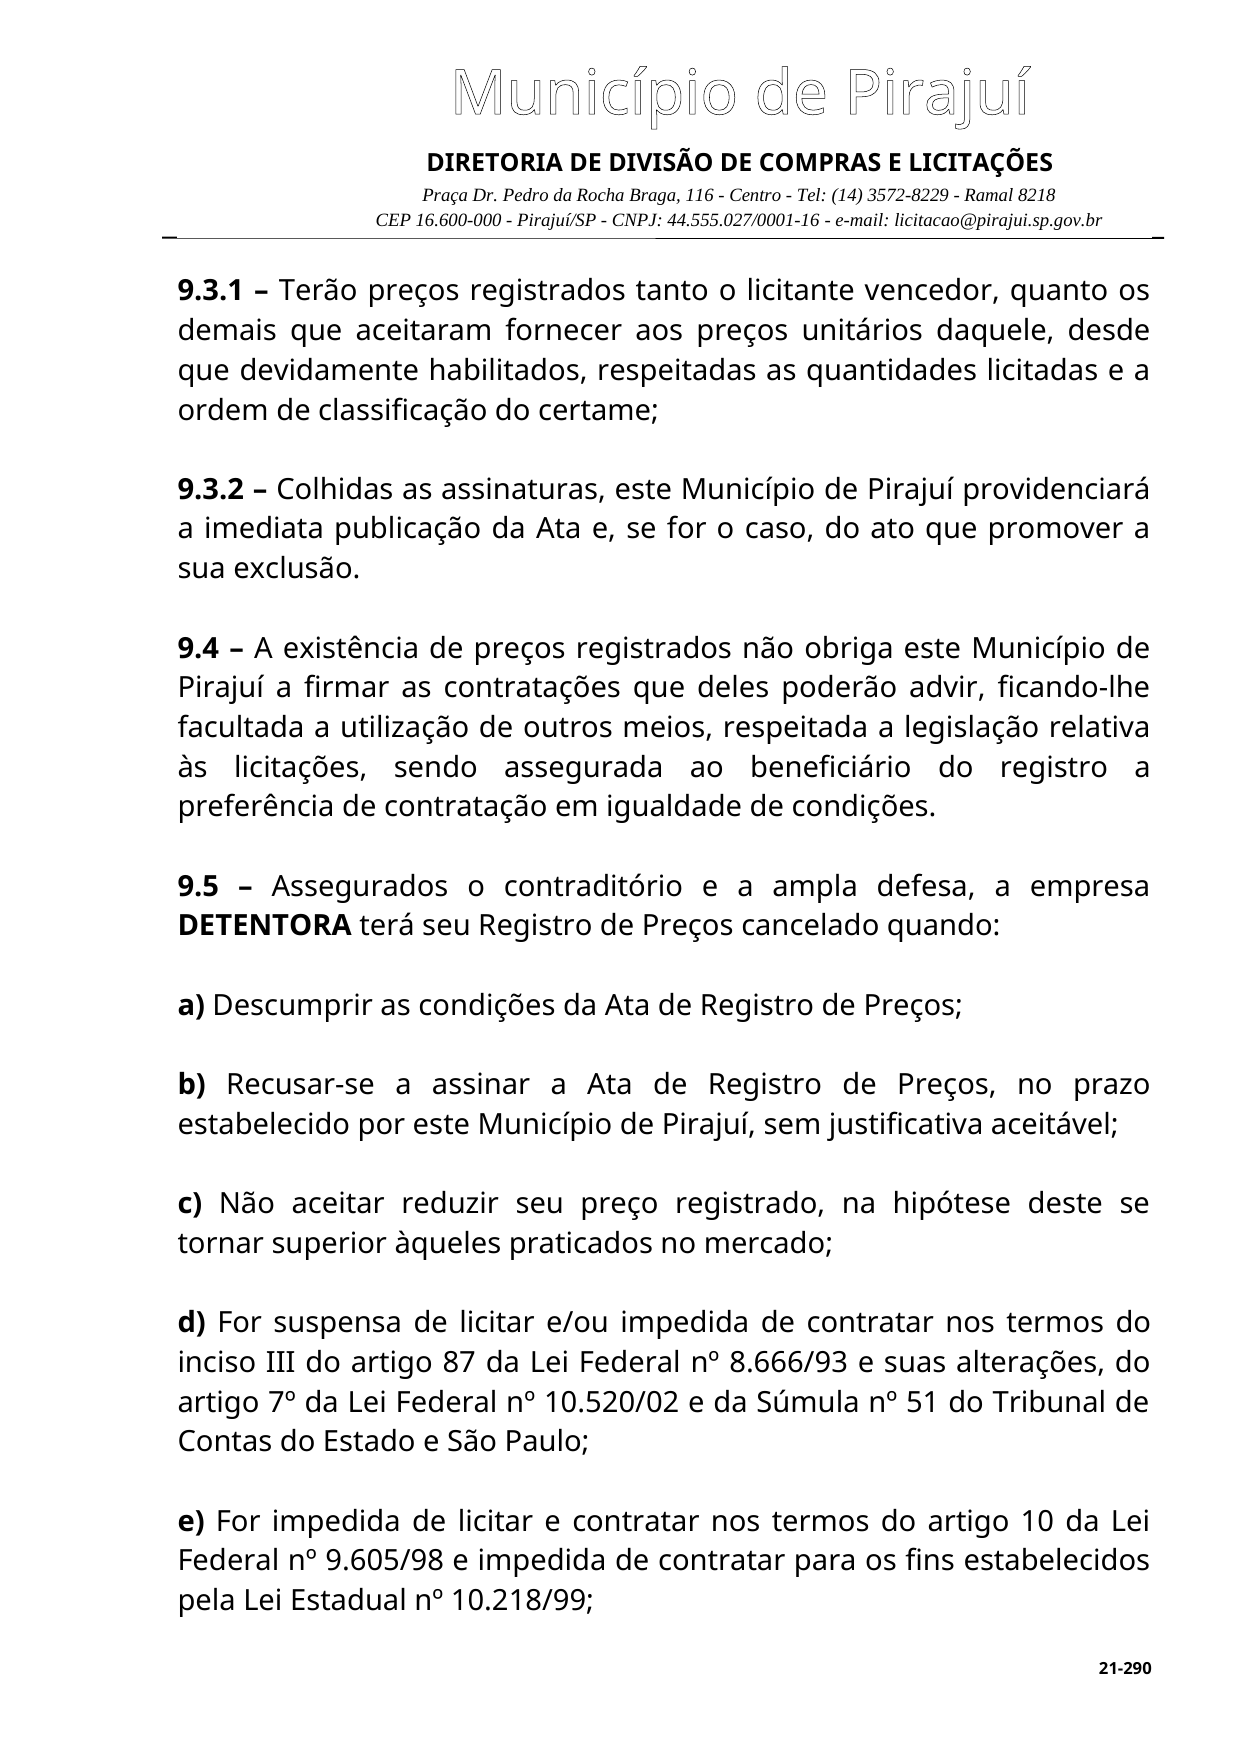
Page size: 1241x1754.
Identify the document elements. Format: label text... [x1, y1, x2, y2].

text e) For impedida de licitar e contratar nos termos do artigo 10 da Lei Federal nº 9.605/98 e impedida de contratar para os fins estabelecidos pela Lei Estadual nº 10.218/99; [177, 1500, 1152, 1619]
text b) Recusar-se a assinar a Ata de Registro de Preços, no prazo estabelecido por este Município de Pirajuí, sem justificativa aceitável; [177, 1063, 1152, 1143]
text 9.5 – Assegurados o contraditório e a ampla defesa, a empresa DETENTORA terá seu Registro de Preços cancelado quando: [177, 865, 1152, 944]
text c) Não aceitar reduzir seu preço registrado, na hipótese deste se tornar superior àqueles praticados no mercado; [177, 1182, 1152, 1262]
text a) Descumprir as condições da Ata de Registro de Preços; [177, 984, 1152, 1024]
text d) For suspensa de licitar e/ou impedida de contratar nos termos do inciso III do artigo 87 da Lei Federal nº 8.666/93 e suas alterações, do artigo 7º da Lei Federal nº 10.520/02 e da Súmula nº 51 do Tribunal de Contas do Estado e São Paulo; [177, 1302, 1152, 1460]
text 9.3.2 – Colhidas as assinaturas, este Município de Pirajuí providenciará a imediata publicação da Ata e, se for o caso, do ato que promover a sua exclusão. [177, 468, 1152, 587]
text 9.4 – A existência de preços registrados não obriga este Município de Pirajuí a firmar as contratações que deles poderão advir, ficando-lhe facultada a utilização de outros meios, respeitada a legislação relativa às licitações, sendo assegurada ao beneficiário do registro a preferência de contratação em igualdade de condições. [177, 627, 1152, 825]
text 9.3.1 – Terão preços registrados tanto o licitante vencedor, quanto os demais que aceitaram fornecer aos preços unitários daquele, desde que devidamente habilitados, respeitadas as quantidades licitadas e a ordem de classificação do certame; [177, 270, 1152, 428]
